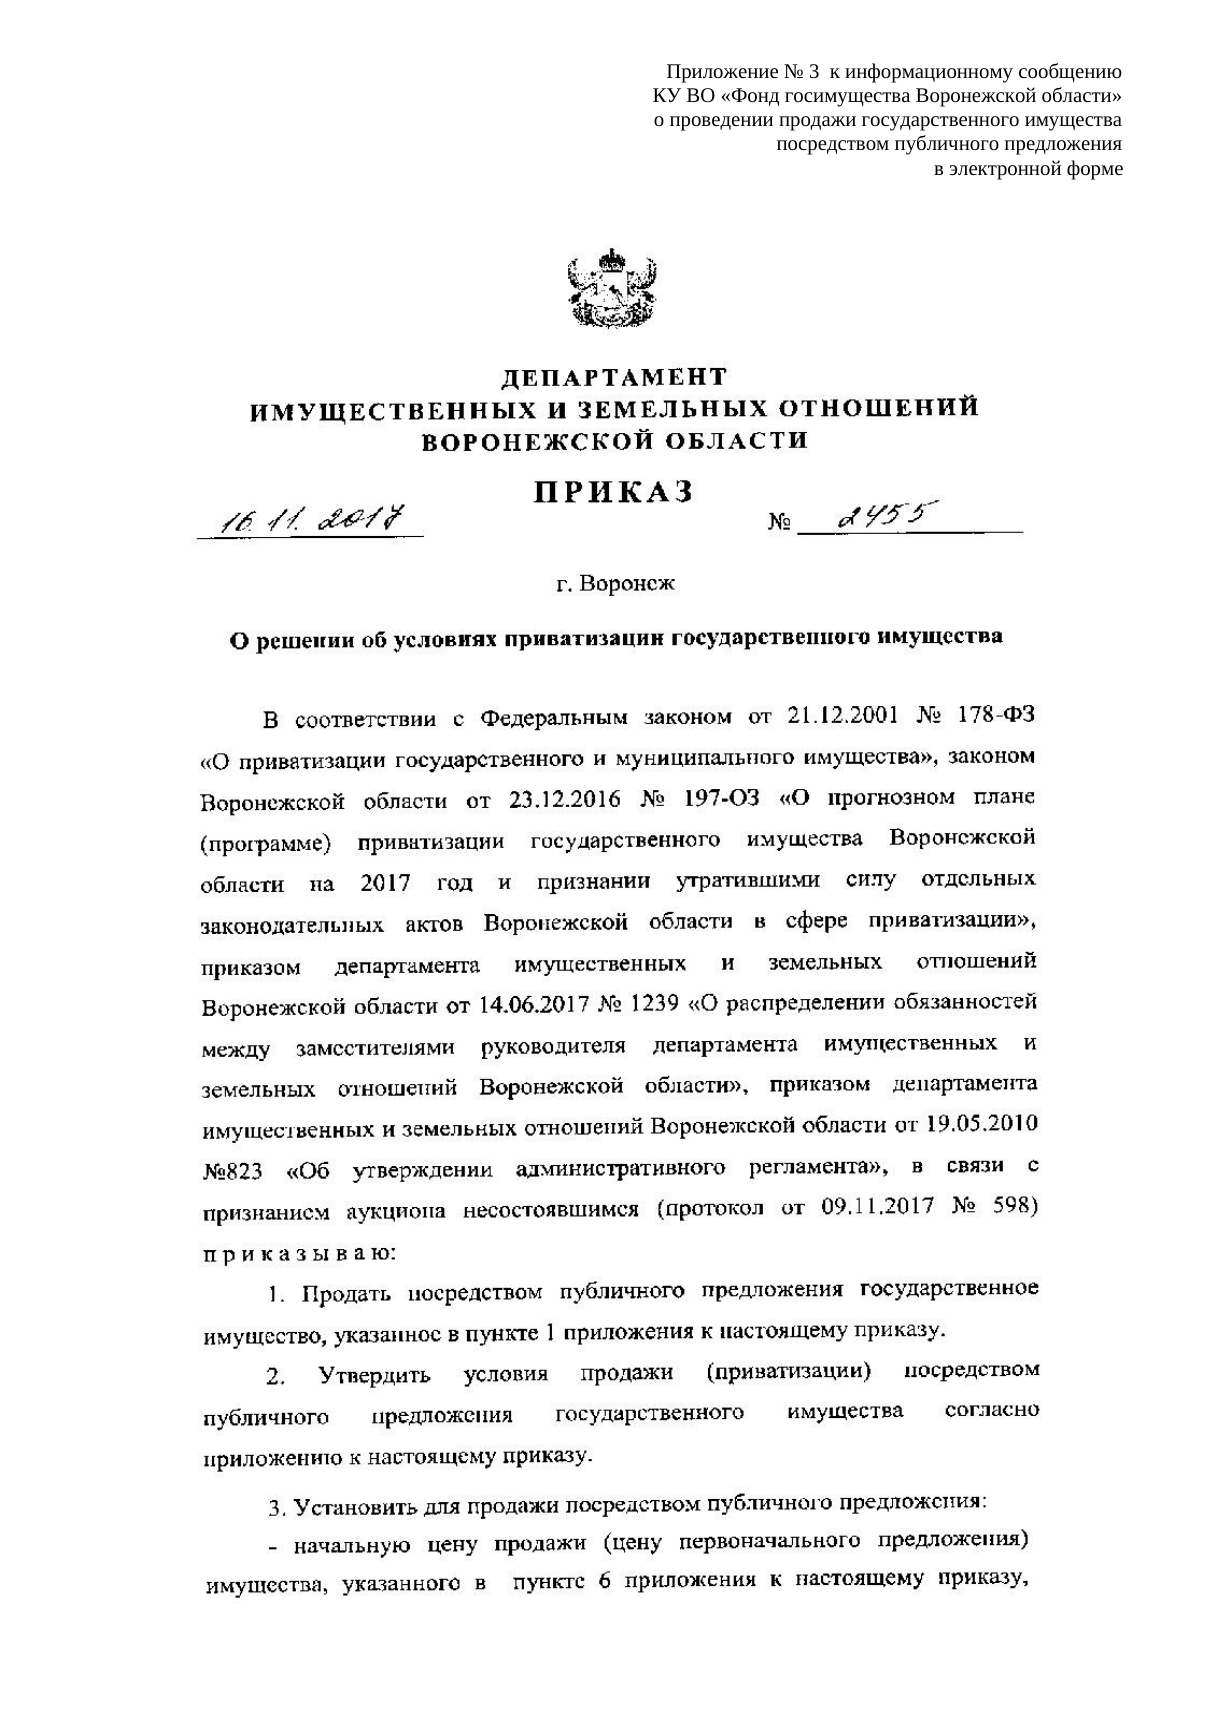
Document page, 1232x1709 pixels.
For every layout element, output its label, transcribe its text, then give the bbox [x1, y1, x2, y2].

picture [175, 201, 1069, 1616]
text КУ ВО «Фонд госимущества Воронежской области» [0, 83, 1122, 107]
text о проведении продажи государственного имущества [0, 107, 1122, 131]
text Приложение № 3 к информационному сообщению [0, 59, 1122, 83]
text в электронной форме [0, 155, 1167, 179]
text посредством публичного предложения [0, 131, 1122, 155]
